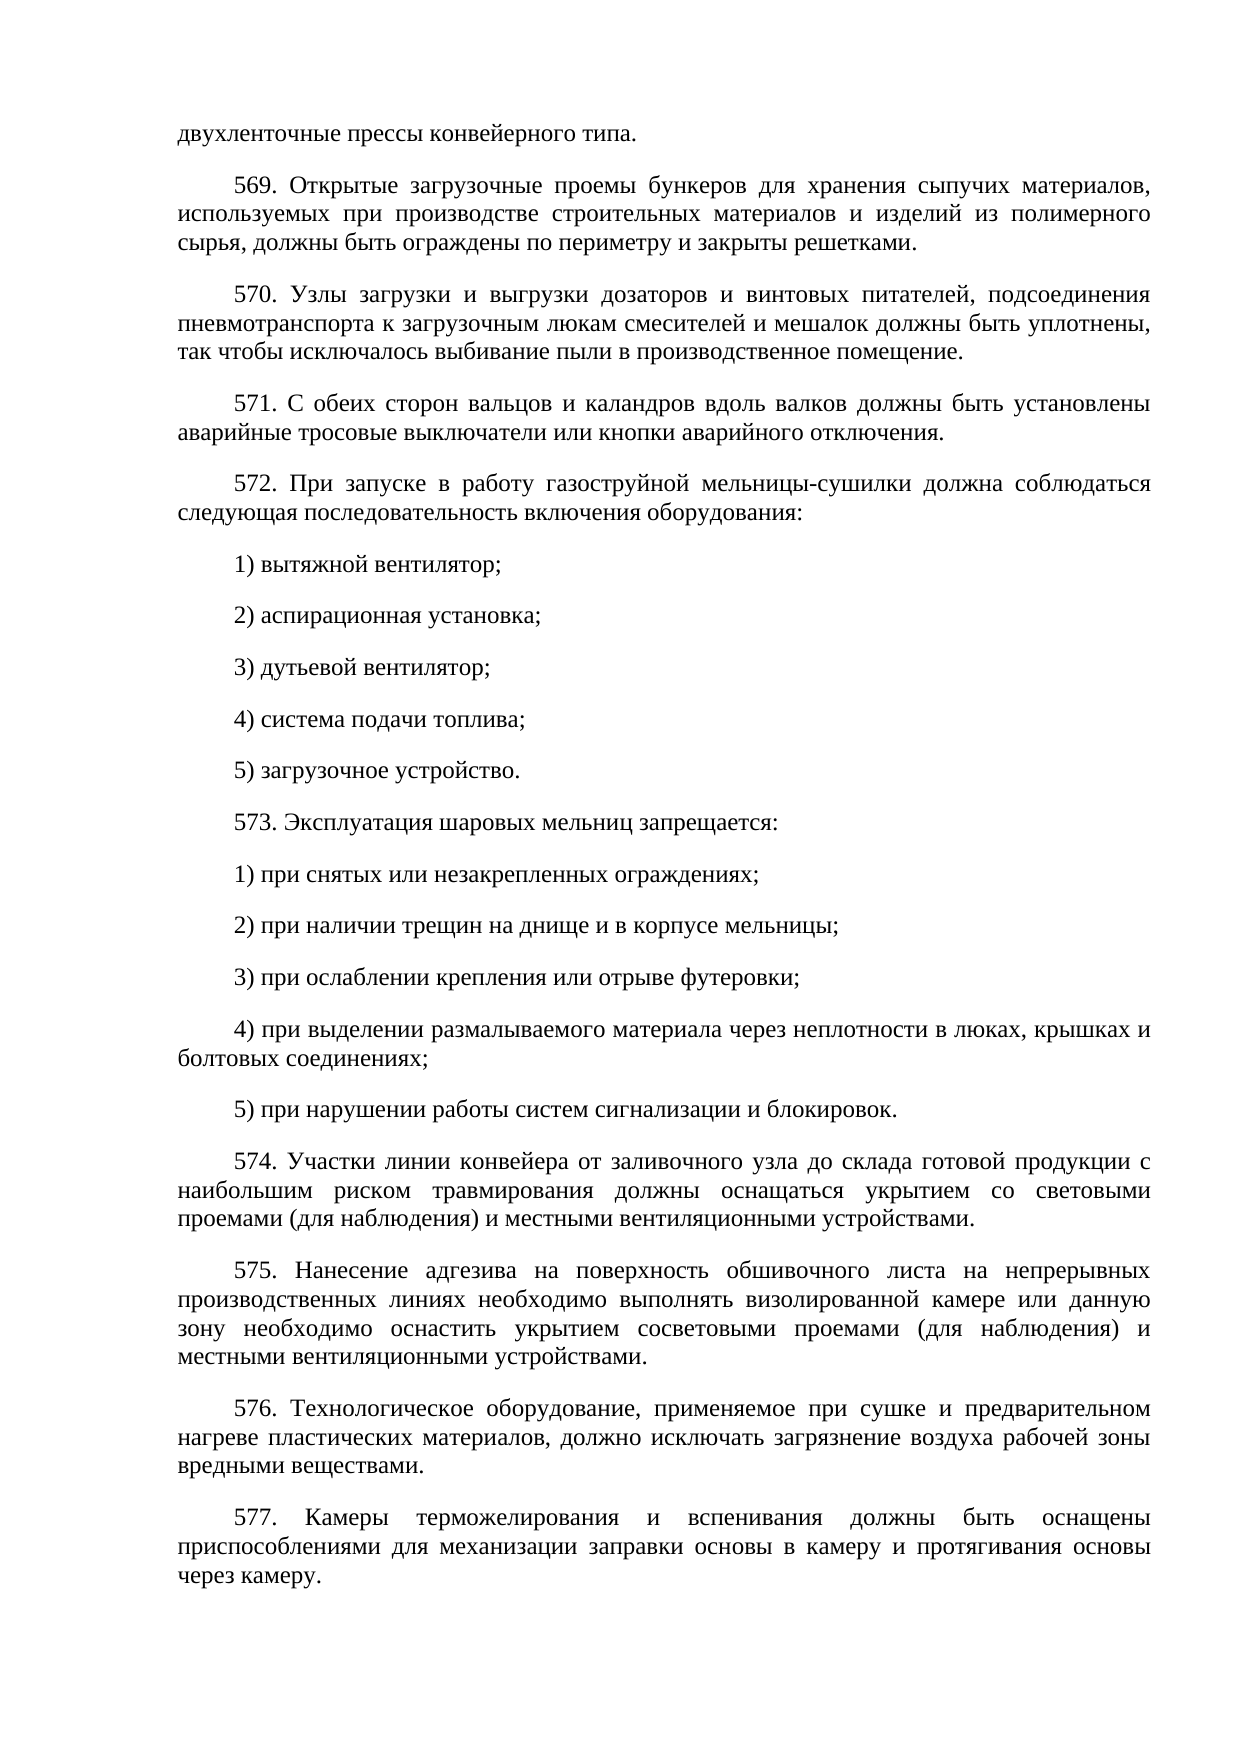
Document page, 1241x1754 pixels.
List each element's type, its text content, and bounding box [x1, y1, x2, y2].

text 3) при ослаблении крепления или отрыве футеровки; [177, 962, 1152, 991]
text 2) аспирационная установка; [177, 601, 1152, 629]
text 4) система подачи топлива; [177, 704, 1152, 733]
text 1) вытяжной вентилятор; [177, 549, 1152, 578]
text 1) при снятых или незакрепленных ограждениях; [177, 859, 1152, 888]
text 577. Камеры терможелирования и вспенивания должны быть оснащены приспособлениями для механизации заправки основы в камеру и протягивания основы через камеру. [177, 1502, 1152, 1588]
text 3) дутьевой вентилятор; [177, 652, 1152, 681]
text 570. Узлы загрузки и выгрузки дозаторов и винтовых питателей, подсоединения пневмотранспорта к загрузочным люкам смесителей и мешалок должны быть уплотнены, так чтобы исключалось выбивание пыли в производственное помещение. [177, 279, 1152, 365]
text 5) при нарушении работы систем сигнализации и блокировок. [177, 1094, 1152, 1123]
text 576. Технологическое оборудование, применяемое при сушке и предварительном нагреве пластических материалов, должно исключать загрязнение воздуха рабочей зоны вредными веществами. [177, 1393, 1152, 1479]
text 572. При запуске в работу газоструйной мельницы-сушилки должна соблюдаться следующая последовательность включения оборудования: [177, 468, 1152, 526]
text 4) при выделении размалываемого материала через неплотности в люках, крышках и болтовых соединениях; [177, 1014, 1152, 1071]
text 573. Эксплуатация шаровых мельниц запрещается: [177, 807, 1152, 836]
text 569. Открытые загрузочные проемы бункеров для хранения сыпучих материалов, используемых при производстве строительных материалов и изделий из полимерного сырья, должны быть ограждены по периметру и закрыты решетками. [177, 170, 1152, 256]
text 575. Нанесение адгезива на поверхность обшивочного листа на непрерывных производственных линиях необходимо выполнять визолированной камере или данную зону необходимо оснастить укрытием сосветовыми проемами (для наблюдения) и местными вентиляционными устройствами. [177, 1255, 1152, 1370]
text 5) загрузочное устройство. [177, 756, 1152, 784]
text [177, 118, 1152, 147]
text 2) при наличии трещин на днище и в корпусе мельницы; [177, 911, 1152, 939]
text 571. С обеих сторон вальцов и каландров вдоль валков должны быть установлены аварийные тросовые выключатели или кнопки аварийного отключения. [177, 388, 1152, 446]
text 574. Участки линии конвейера от заливочного узла до склада готовой продукции с наибольшим риском травмирования должны оснащаться укрытием со световыми проемами (для наблюдения) и местными вентиляционными устройствами. [177, 1146, 1152, 1232]
